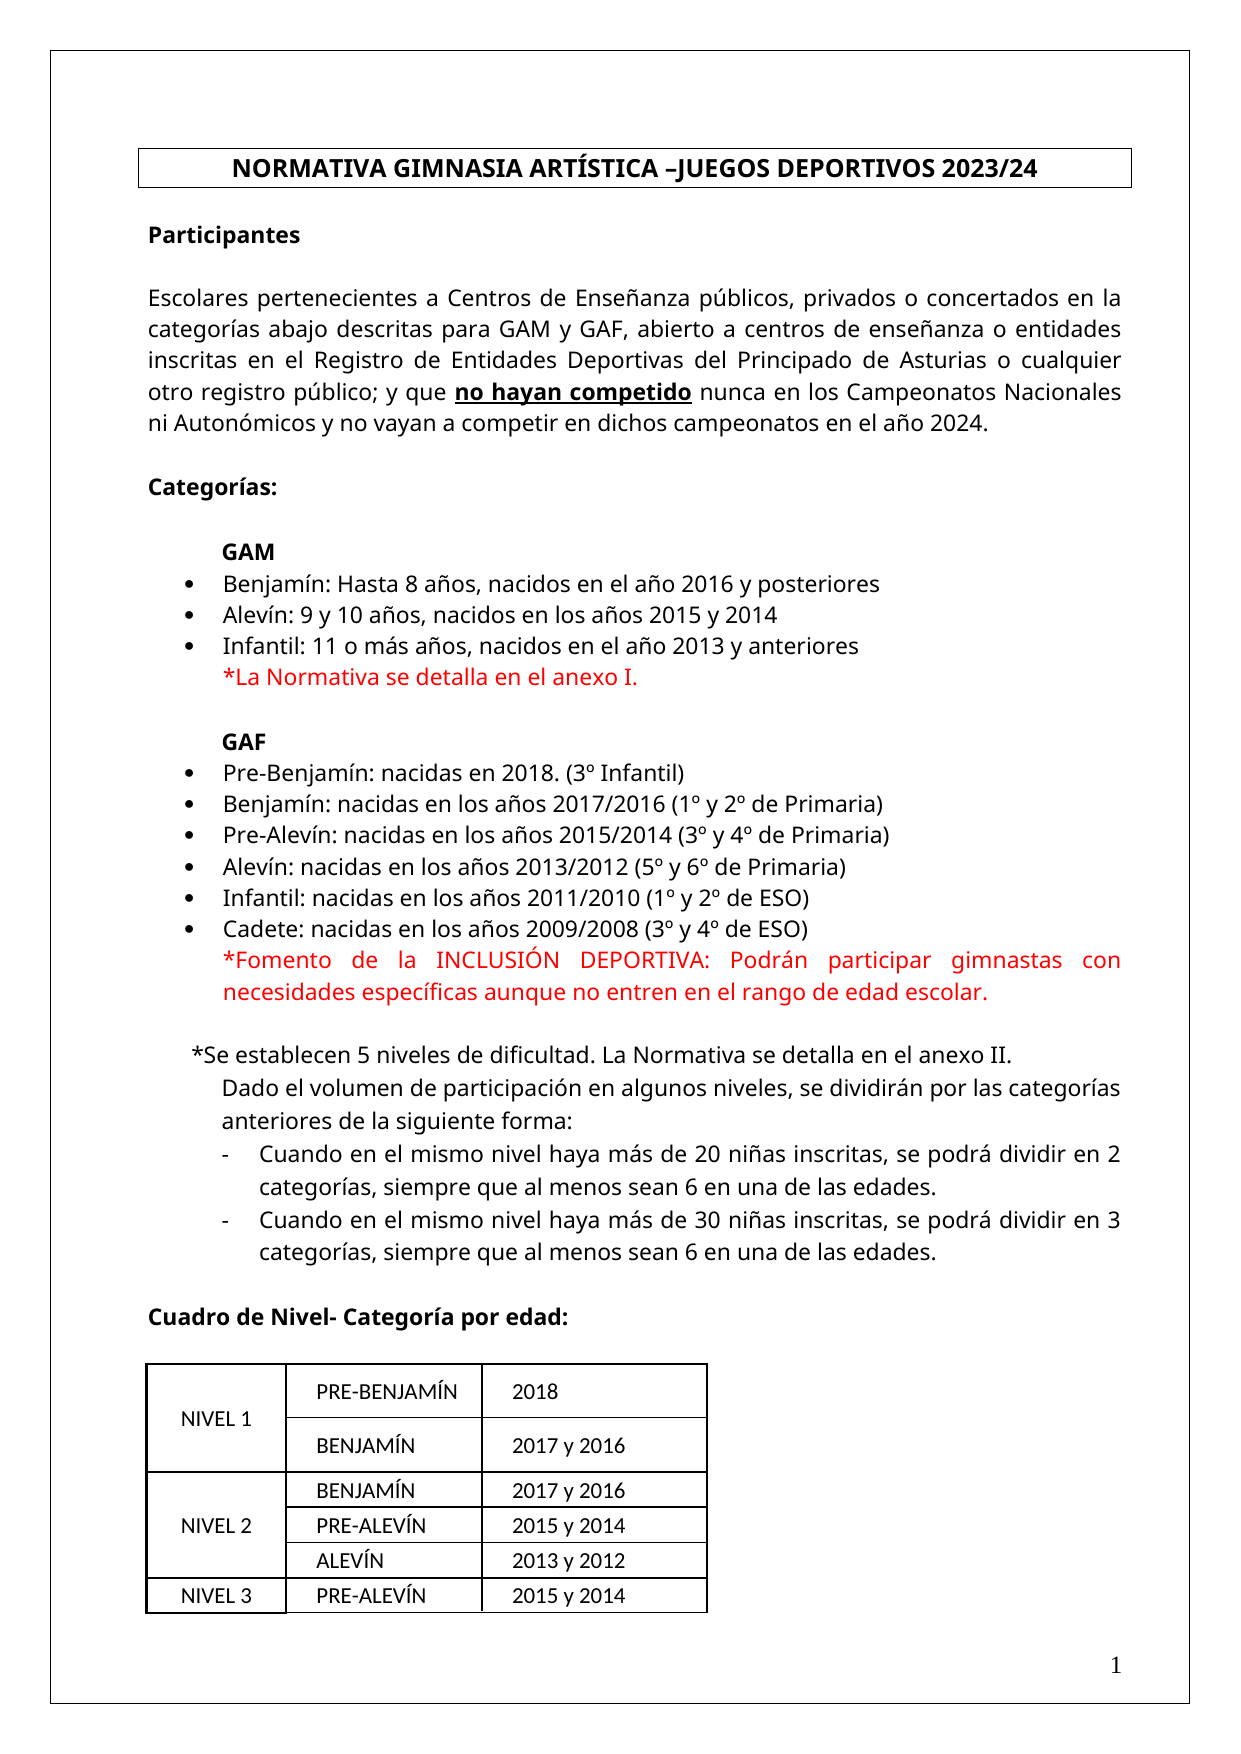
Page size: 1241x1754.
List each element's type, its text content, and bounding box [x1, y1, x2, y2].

table_cell BENJAMÍN [287, 1473, 481, 1506]
text *Fomento de la INCLUSIÓN DEPORTIVA: Podrán participar gimnastas con necesidades específicas aunque no entren en el rango de edad escolar. [223, 944, 1122, 1007]
list Cadete: nacidas en los años 2009/2008 (3º y 4º de ESO) [185, 913, 1122, 944]
list Pre-Benjamín: nacidas en 2018. (3º Infantil) [185, 757, 1122, 788]
list Infantil: nacidas en los años 2011/2010 (1º y 2º de ESO) [185, 882, 1122, 913]
table_cell 2015 y 2014 [483, 1508, 706, 1542]
table_cell 2017 y 2016 [483, 1418, 706, 1471]
text Dado el volumen de participación en algunos niveles, se dividirán por las categorías anteriores de la siguiente forma: [221, 1071, 1122, 1136]
table_cell PRE-ALEVÍN [287, 1579, 482, 1612]
text Escolares pertenecientes a Centros de Enseñanza públicos, privados o concertados en la categorías abajo descritas para GAM y GAF, abierto a centros de enseñanza o entidades inscritas en el Registro de Entidades Deportivas del Principado de Asturias o cualquier otro registro público; y que no hayan competido nunca en los Campeonatos Nacionales ni Autonómicos y no vayan a competir en dichos campeonatos en el año 2024. [148, 282, 1122, 438]
table_cell BENJAMÍN [287, 1418, 481, 1471]
list Cuando en el mismo nivel haya más de 30 niñas inscritas, se podrá dividir en 3 categorías, siempre que al menos sean 6 en una de las edades. [221, 1202, 1122, 1268]
list Alevín: 9 y 10 años, nacidos en los años 2015 y 2014 [185, 599, 1122, 630]
list Alevín: nacidas en los años 2013/2012 (5º y 6º de Primaria) [185, 850, 1122, 882]
table_cell ALEVÍN [287, 1543, 481, 1577]
text *Se establecen 5 niveles de dificultad. La Normativa se detalla en el anexo II. [185, 1038, 1122, 1071]
table_header NIVEL 1 [148, 1365, 285, 1471]
table_cell 2013 y 2012 [483, 1543, 706, 1577]
table_cell 2015 y 2014 [482, 1579, 706, 1612]
text *La Normativa se detalla en el anexo I. [223, 661, 1122, 693]
list Infantil: 11 o más años, nacidos en el año 2013 y anteriores [185, 630, 1122, 661]
list Cuando en el mismo nivel haya más de 20 niñas inscritas, se podrá dividir en 2 categorías, siempre que al menos sean 6 en una de las edades. [221, 1136, 1122, 1202]
text NORMATIVA GIMNASIA ARTÍSTICA –JUEGOS DEPORTIVOS 2023/24 [139, 149, 1131, 187]
table_header 2018 [483, 1365, 706, 1417]
table_cell PRE-ALEVÍN [287, 1508, 481, 1542]
text GAM [148, 535, 1122, 568]
list Benjamín: Hasta 8 años, nacidos en el año 2016 y posteriores [185, 568, 1122, 599]
list Pre-Alevín: nacidas en los años 2015/2014 (3º y 4º de Primaria) [185, 819, 1122, 850]
table_cell NIVEL 3 [148, 1579, 285, 1612]
table_cell 2017 y 2016 [483, 1473, 706, 1506]
text Categorías: [148, 469, 1122, 502]
text Participantes [148, 219, 1122, 250]
text GAF [221, 724, 1122, 757]
text Cuadro de Nivel- Categoría por edad: [148, 1300, 1122, 1332]
table_cell NIVEL 2 [148, 1473, 285, 1577]
table_header PRE-BENJAMÍN [287, 1365, 481, 1417]
list Benjamín: nacidas en los años 2017/2016 (1º y 2º de Primaria) [185, 788, 1122, 819]
